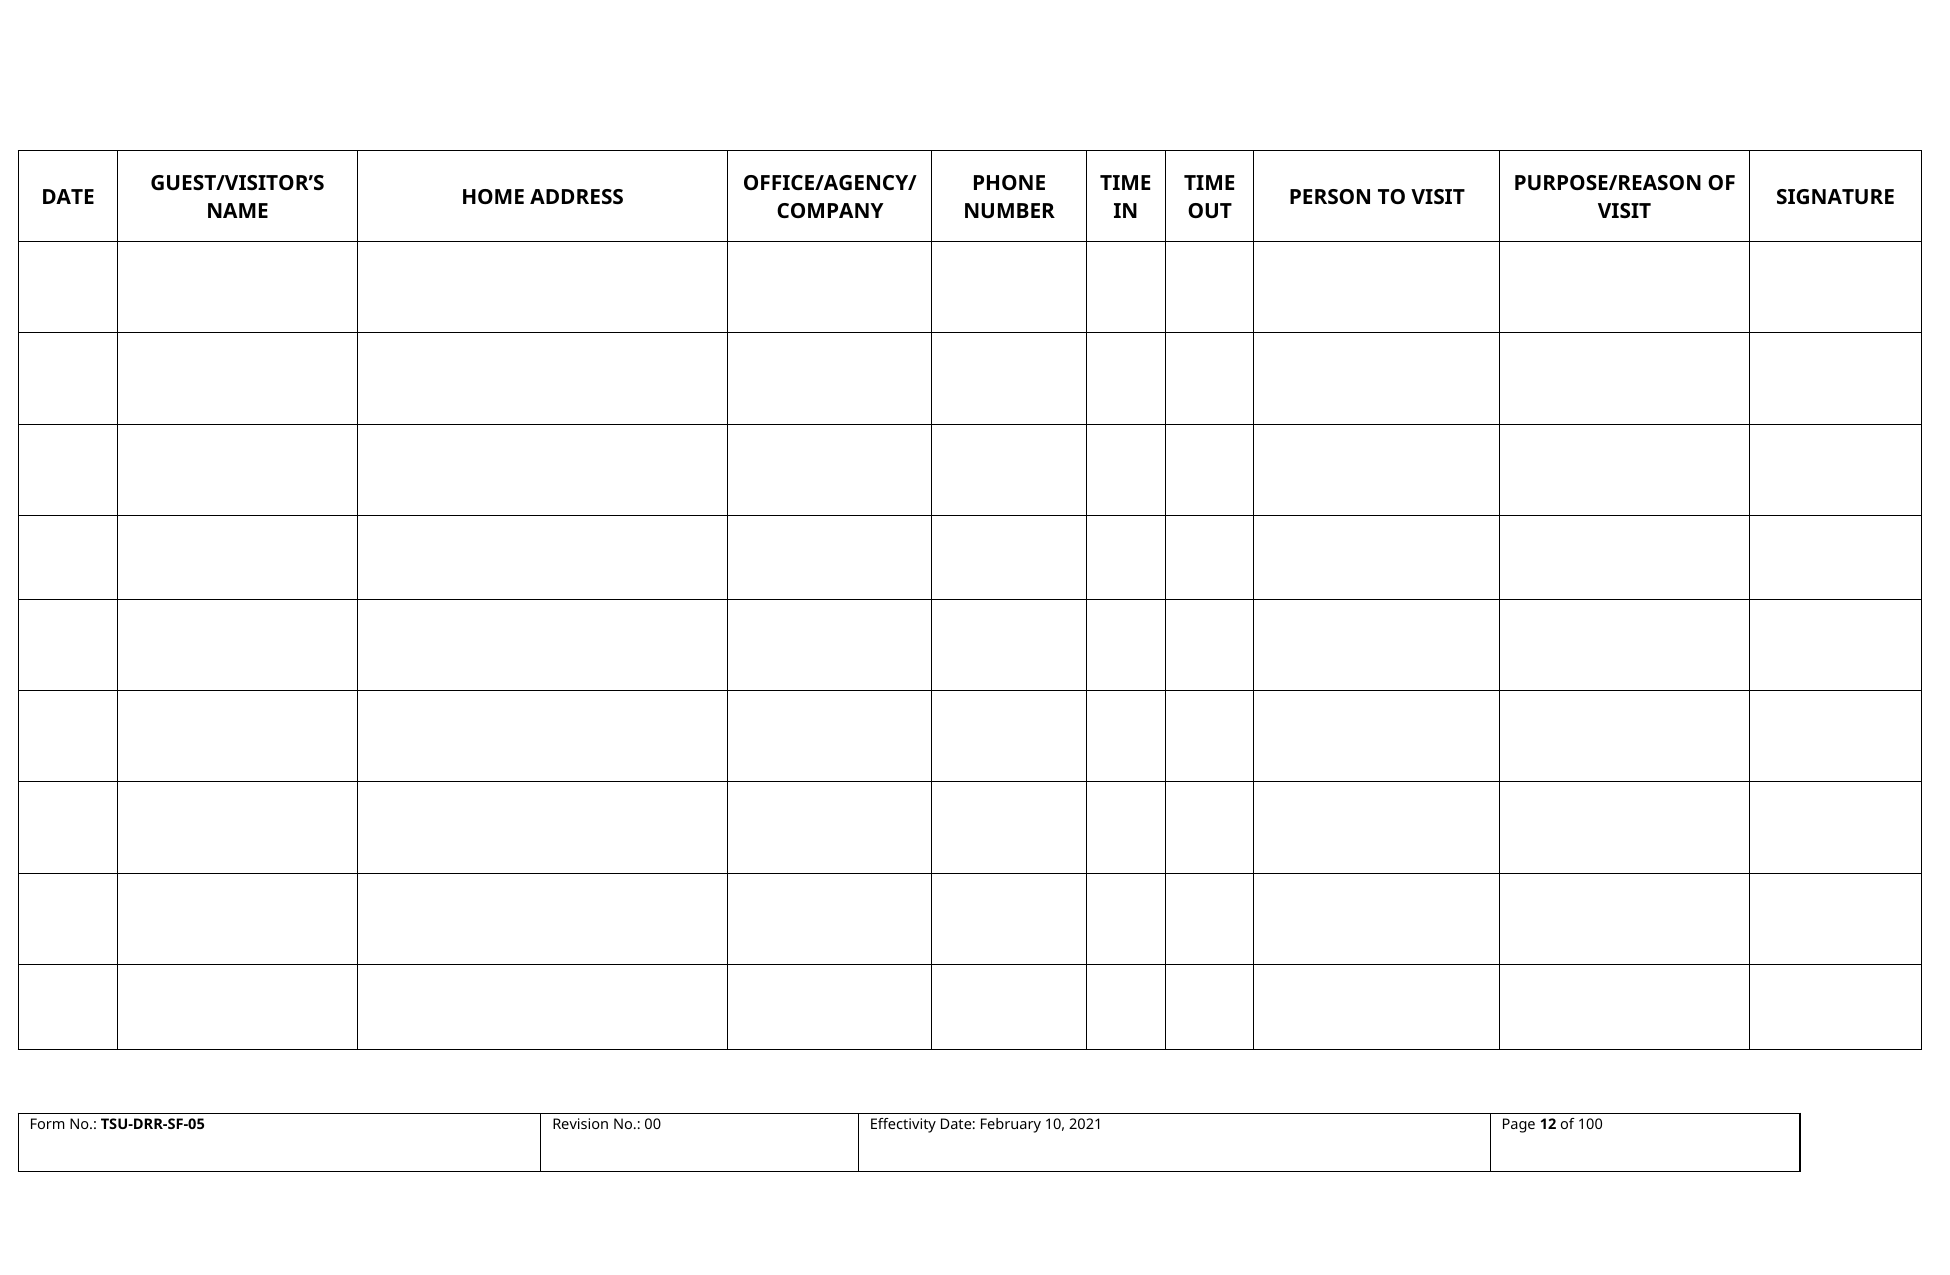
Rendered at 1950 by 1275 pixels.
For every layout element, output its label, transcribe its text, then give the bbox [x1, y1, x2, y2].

table_cell [1166, 874, 1253, 963]
table_cell [1087, 600, 1165, 690]
table_cell [1087, 782, 1165, 872]
table_cell [728, 782, 931, 872]
table_cell [1750, 333, 1921, 423]
table_cell [728, 965, 931, 1049]
table_cell [932, 782, 1086, 872]
table_cell [19, 425, 117, 514]
table_cell [1087, 425, 1165, 514]
table_cell [1500, 965, 1749, 1049]
table_cell [1500, 425, 1749, 514]
table_cell [118, 425, 357, 514]
table_cell [1750, 691, 1921, 781]
table_cell [1166, 242, 1253, 332]
table_cell [932, 874, 1086, 963]
table_cell [1254, 425, 1499, 514]
table_cell [728, 333, 931, 423]
table_cell [1500, 691, 1749, 781]
table_cell [1750, 874, 1921, 963]
table_cell [358, 965, 727, 1049]
table_cell [728, 516, 931, 599]
table_cell [1254, 333, 1499, 423]
table_cell [118, 691, 357, 781]
table_cell [728, 425, 931, 514]
table_header DATE [19, 151, 117, 241]
table_header SIGNATURE [1750, 151, 1921, 241]
table_cell [1254, 874, 1499, 963]
table_cell [932, 516, 1086, 599]
table_cell [1087, 691, 1165, 781]
table_cell [932, 965, 1086, 1049]
table_cell [19, 516, 117, 599]
table_cell [932, 600, 1086, 690]
table_cell [1500, 242, 1749, 332]
table_cell [728, 691, 931, 781]
table_cell [118, 782, 357, 872]
table_cell [118, 333, 357, 423]
table_header TIME OUT [1166, 151, 1253, 241]
table_cell [1166, 425, 1253, 514]
table_cell [728, 242, 931, 332]
table_cell [1254, 691, 1499, 781]
table_header PERSON TO VISIT [1254, 151, 1499, 241]
table_cell [728, 874, 931, 963]
table_cell [1750, 242, 1921, 332]
table_header PHONE NUMBER [932, 151, 1086, 241]
table_cell [1254, 516, 1499, 599]
table_header PURPOSE/REASON OF VISIT [1500, 151, 1749, 241]
table_cell [1750, 425, 1921, 514]
table_cell [932, 242, 1086, 332]
table_cell [1166, 333, 1253, 423]
table_cell [358, 333, 727, 423]
table_cell [1087, 333, 1165, 423]
table_cell [19, 600, 117, 690]
table_cell [19, 782, 117, 872]
table_cell [1500, 333, 1749, 423]
table_header OFFICE/AGENCY/ COMPANY [728, 151, 931, 241]
table_cell [1087, 874, 1165, 963]
table_cell [1750, 516, 1921, 599]
table_cell [1166, 600, 1253, 690]
table_cell [19, 242, 117, 332]
table_cell [1254, 965, 1499, 1049]
table_cell [1500, 874, 1749, 963]
table_cell [1087, 516, 1165, 599]
table_cell [1500, 782, 1749, 872]
table_cell [358, 874, 727, 963]
table_cell [1166, 516, 1253, 599]
table_header HOME ADDRESS [358, 151, 727, 241]
table_cell [19, 691, 117, 781]
table_cell [1254, 242, 1499, 332]
table_cell [1500, 516, 1749, 599]
table_cell [1166, 782, 1253, 872]
table_cell [932, 333, 1086, 423]
table_cell [118, 874, 357, 963]
table_cell [1254, 600, 1499, 690]
table_header TIME IN [1087, 151, 1165, 241]
table_cell [19, 965, 117, 1049]
table_cell [118, 600, 357, 690]
table_cell [358, 691, 727, 781]
table_cell [19, 874, 117, 963]
table_header GUEST/VISITOR’S NAME [118, 151, 357, 241]
table_cell [1087, 965, 1165, 1049]
table_cell [1166, 691, 1253, 781]
table_cell [118, 965, 357, 1049]
table_cell [1750, 600, 1921, 690]
table_cell [1750, 965, 1921, 1049]
table_cell [358, 600, 727, 690]
table_cell [1500, 600, 1749, 690]
table_cell [1750, 782, 1921, 872]
table_cell [358, 425, 727, 514]
table_cell [728, 600, 931, 690]
table_cell [358, 516, 727, 599]
table_cell [1087, 242, 1165, 332]
table_cell [19, 333, 117, 423]
table_cell [358, 782, 727, 872]
table_cell [932, 691, 1086, 781]
table_cell [932, 425, 1086, 514]
table_cell [118, 242, 357, 332]
table_cell [358, 242, 727, 332]
table_cell [118, 516, 357, 599]
table_cell [1166, 965, 1253, 1049]
table_cell [1254, 782, 1499, 872]
